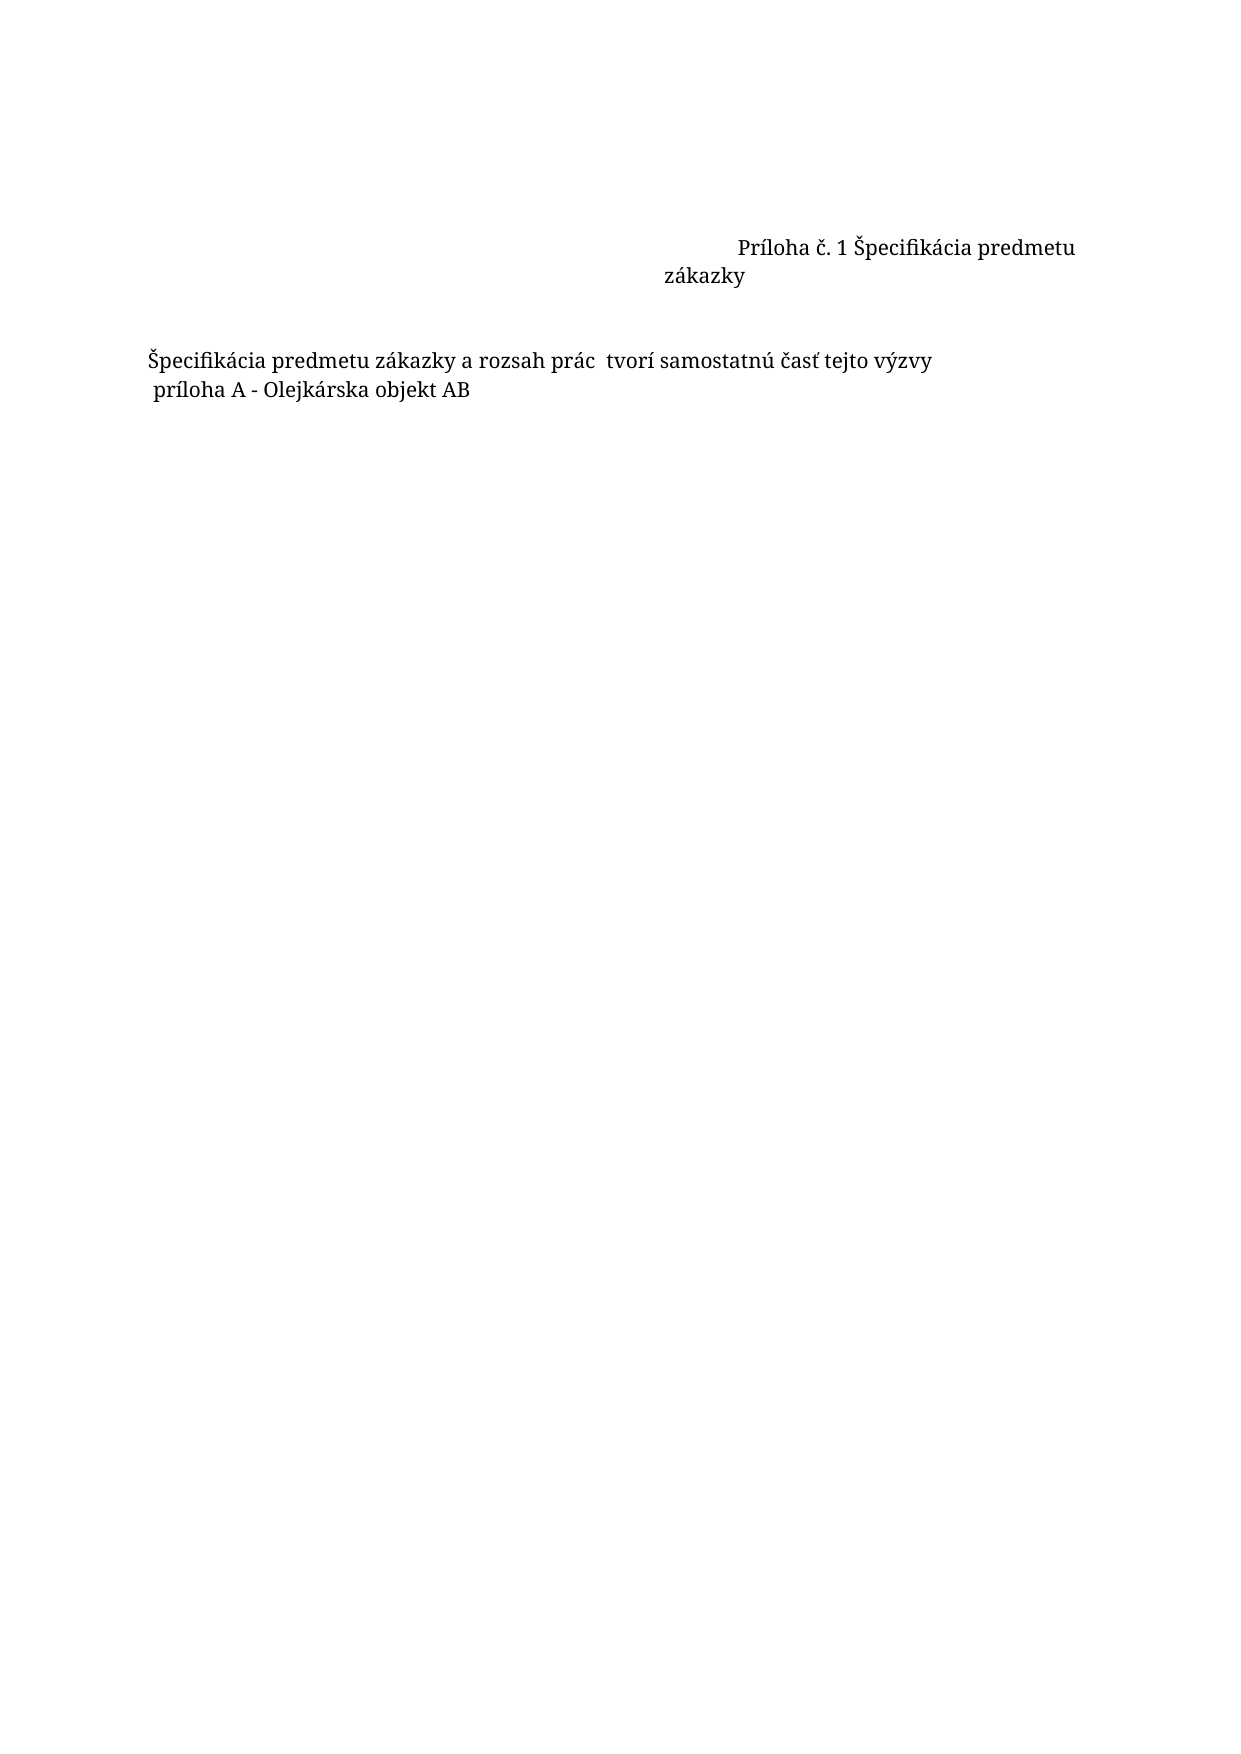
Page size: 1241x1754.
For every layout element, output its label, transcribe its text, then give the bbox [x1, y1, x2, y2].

text príloha A - Olejkárska objekt AB [148, 375, 1093, 403]
text Príloha č. 1 Špecifikácia predmetu zákazky [664, 233, 1093, 290]
text Špecifikácia predmetu zákazky a rozsah prác tvorí samostatnú časť tejto výzvy [148, 347, 1093, 375]
